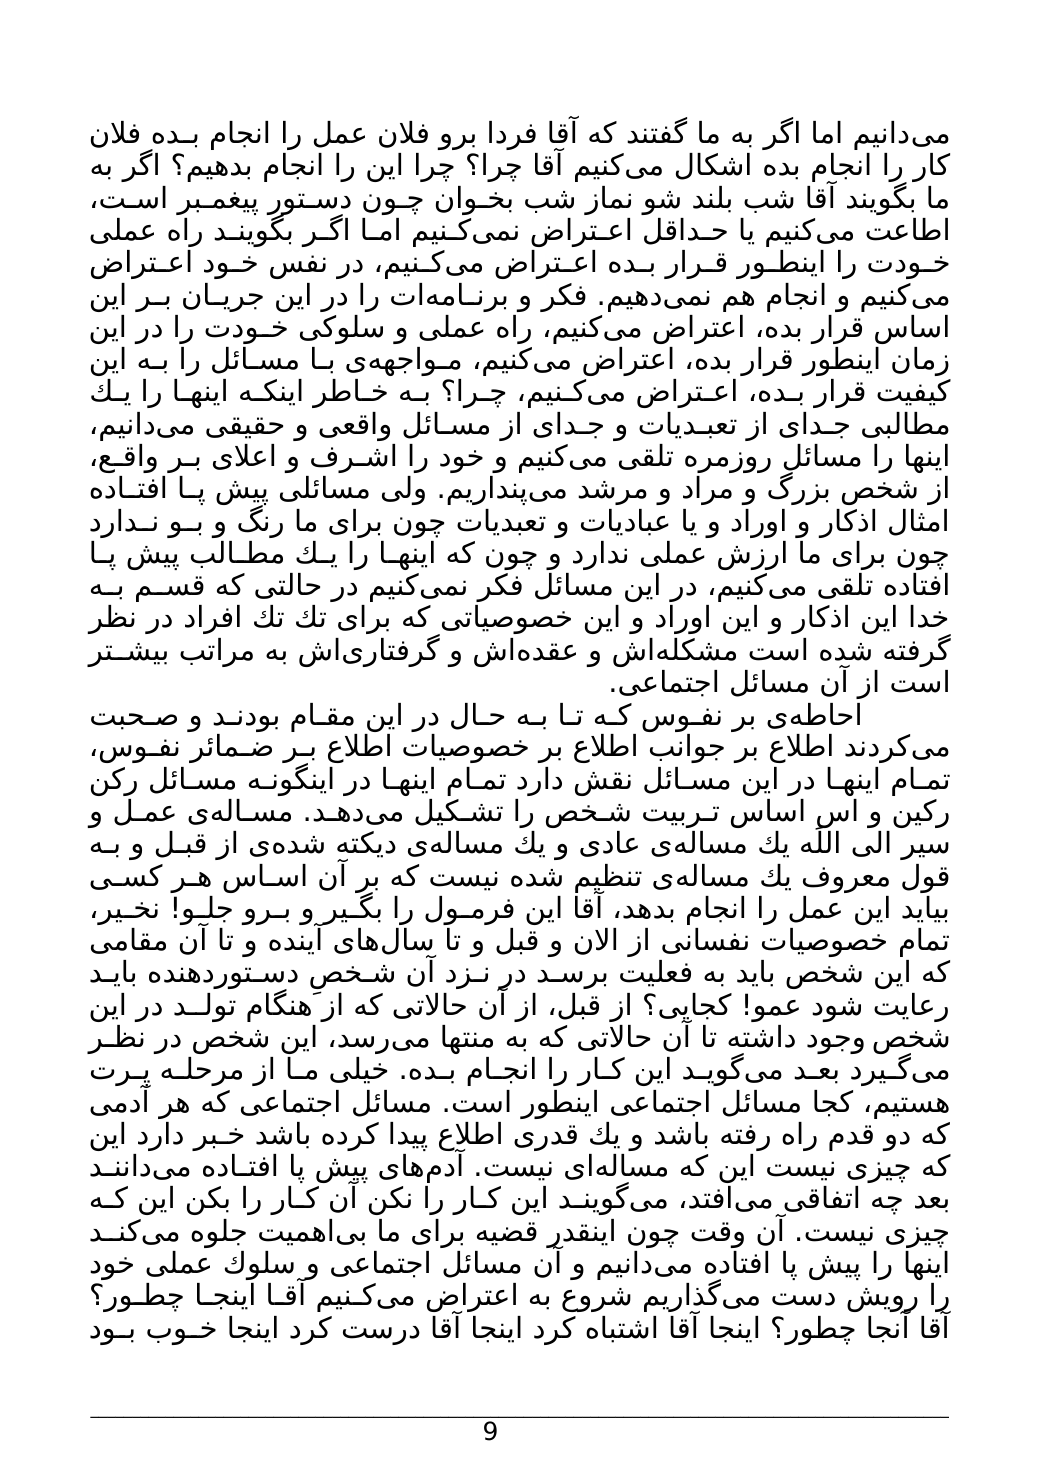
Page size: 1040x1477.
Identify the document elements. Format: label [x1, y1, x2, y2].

text [89, 699, 951, 1345]
text [89, 118, 951, 699]
